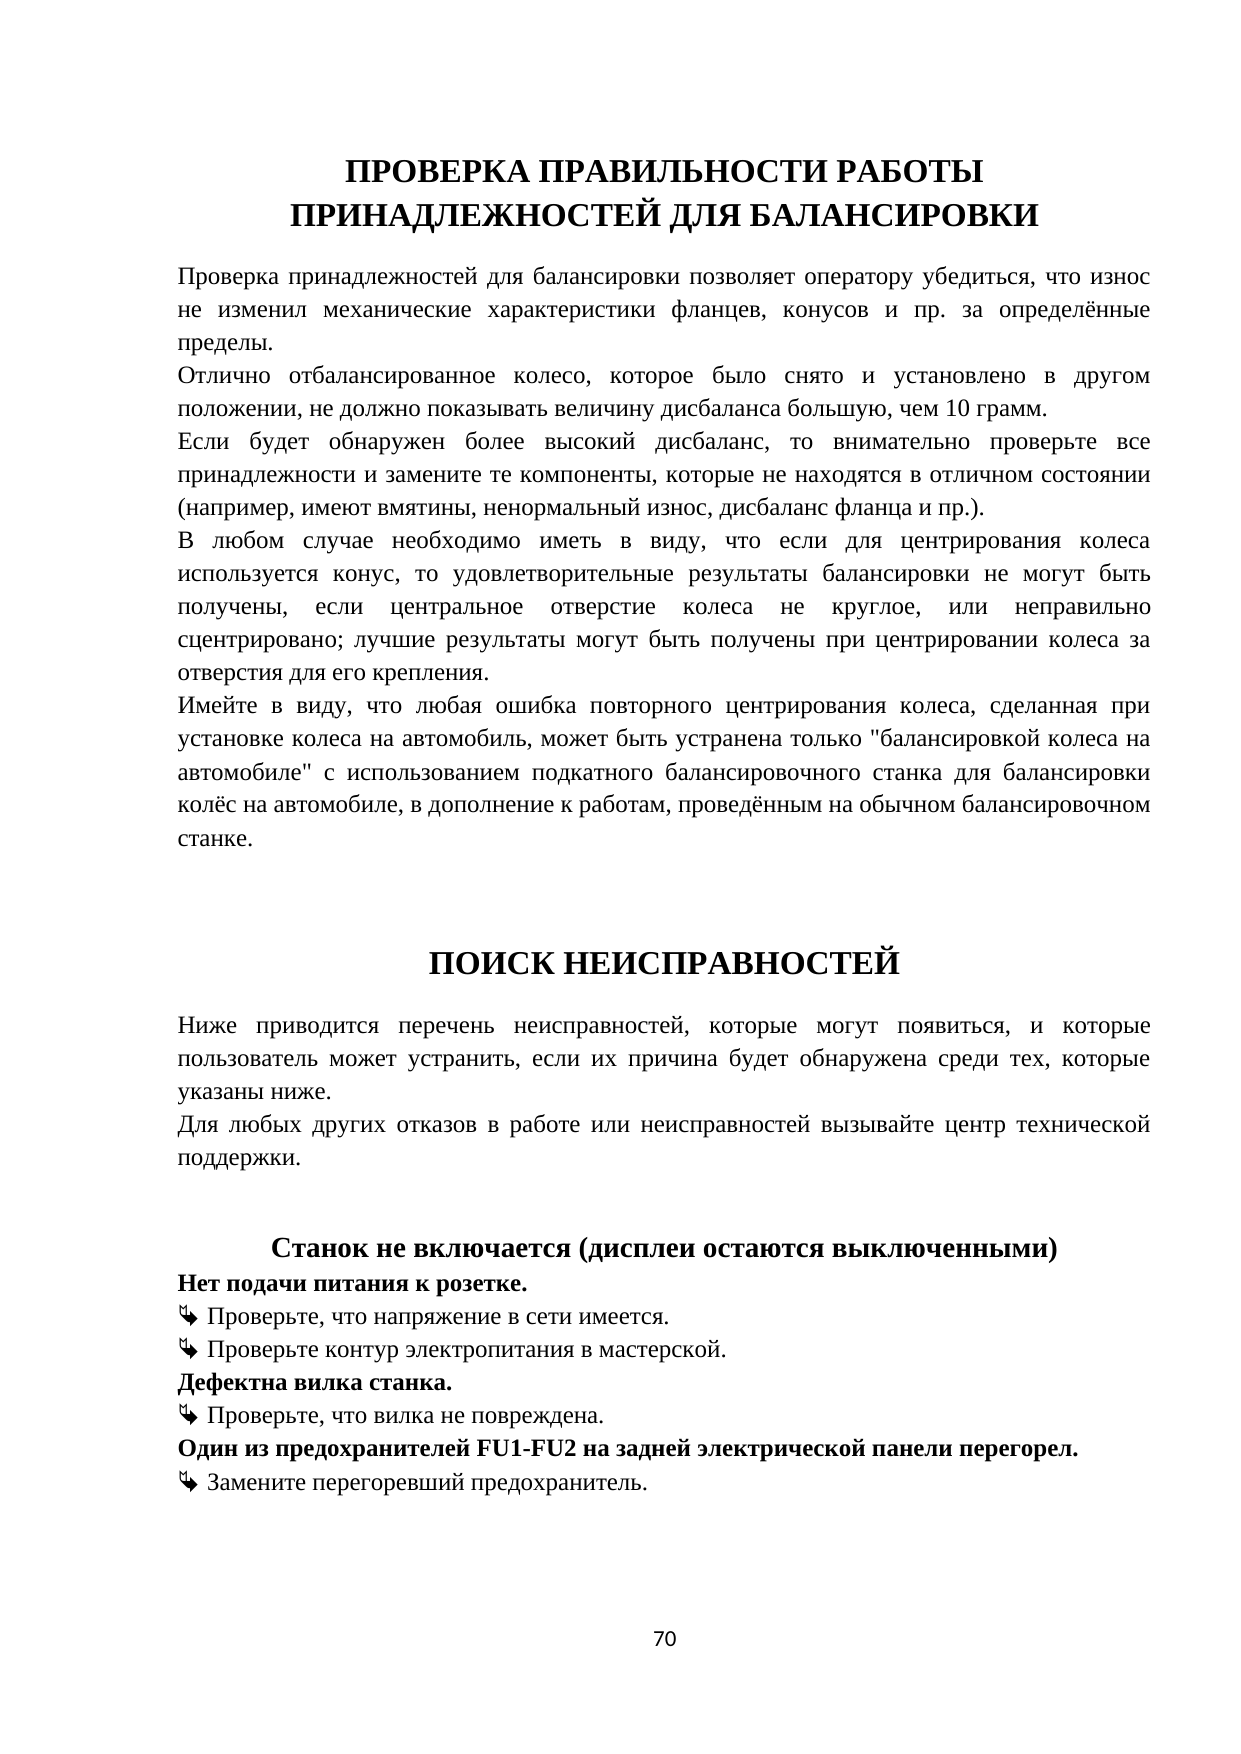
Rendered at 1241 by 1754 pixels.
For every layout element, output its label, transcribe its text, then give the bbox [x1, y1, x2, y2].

text Для любых других отказов в работе или неисправностей вызывайте центр технической поддержки. [177, 1109, 1152, 1171]
text Проверка принадлежностей для балансировки позволяет оператору убедиться, что износ не изменил механические характеристики фланцев, конусов и пр. за определённые пределы. [177, 261, 1152, 356]
text Отлично отбалансированное колесо, которое было снято и установлено в другом положении, не должно показывать величину дисбаланса большую, чем 10 грамм. [177, 360, 1152, 422]
text Один из предохранителей FU1-FU2 на задней электрической панели перегорел. [177, 1433, 1152, 1462]
text Проверьте, что напряжение в сети имеется. [177, 1301, 1152, 1330]
text Нет подачи питания к розетке. [177, 1268, 1152, 1297]
text Дефектна вилка станка. [177, 1367, 1152, 1396]
text Имейте в виду, что любая ошибка повторного центрирования колеса, сделанная при установке колеса на автомобиль, может быть устранена только "балансировкой колеса на автомобиле" с использованием подкатного балансировочного станка для балансировки колёс на автомобиле, в дополнение к работам, проведённым на обычном балансировочном станке. [177, 691, 1152, 851]
text В любом случае необходимо иметь в виду, что если для центрирования колеса используется конус, то удовлетворительные результаты балансировки не могут быть получены, если центральное отверстие колеса не круглое, или неправильно сцентрировано; лучшие результаты могут быть получены при центрировании колеса за отверстия для его крепления. [177, 525, 1152, 686]
text ПРОВЕРКА ПРАВИЛЬНОСТИ РАБОТЫ ПРИНАДЛЕЖНОСТЕЙ ДЛЯ БАЛАНСИРОВКИ [177, 151, 1152, 233]
text Проверьте, что вилка не повреждена. [177, 1401, 1152, 1429]
text Замените перегоревший предохранитель. [177, 1467, 1152, 1495]
text Если будет обнаружен более высокий дисбаланс, то внимательно проверьте все принадлежности и замените те компоненты, которые не находятся в отличном состоянии (например, имеют вмятины, ненормальный износ, дисбаланс фланца и пр.). [177, 426, 1152, 521]
text Проверьте контур электропитания в мастерской. [177, 1334, 1152, 1363]
text ПОИСК НЕИСПРАВНОСТЕЙ [177, 944, 1152, 982]
text Станок не включается (дисплеи остаются выключенными) [177, 1230, 1152, 1263]
text Ниже приводится перечень неисправностей, которые могут появиться, и которые пользователь может устранить, если их причина будет обнаружена среди тех, которые указаны ниже. [177, 1010, 1152, 1104]
